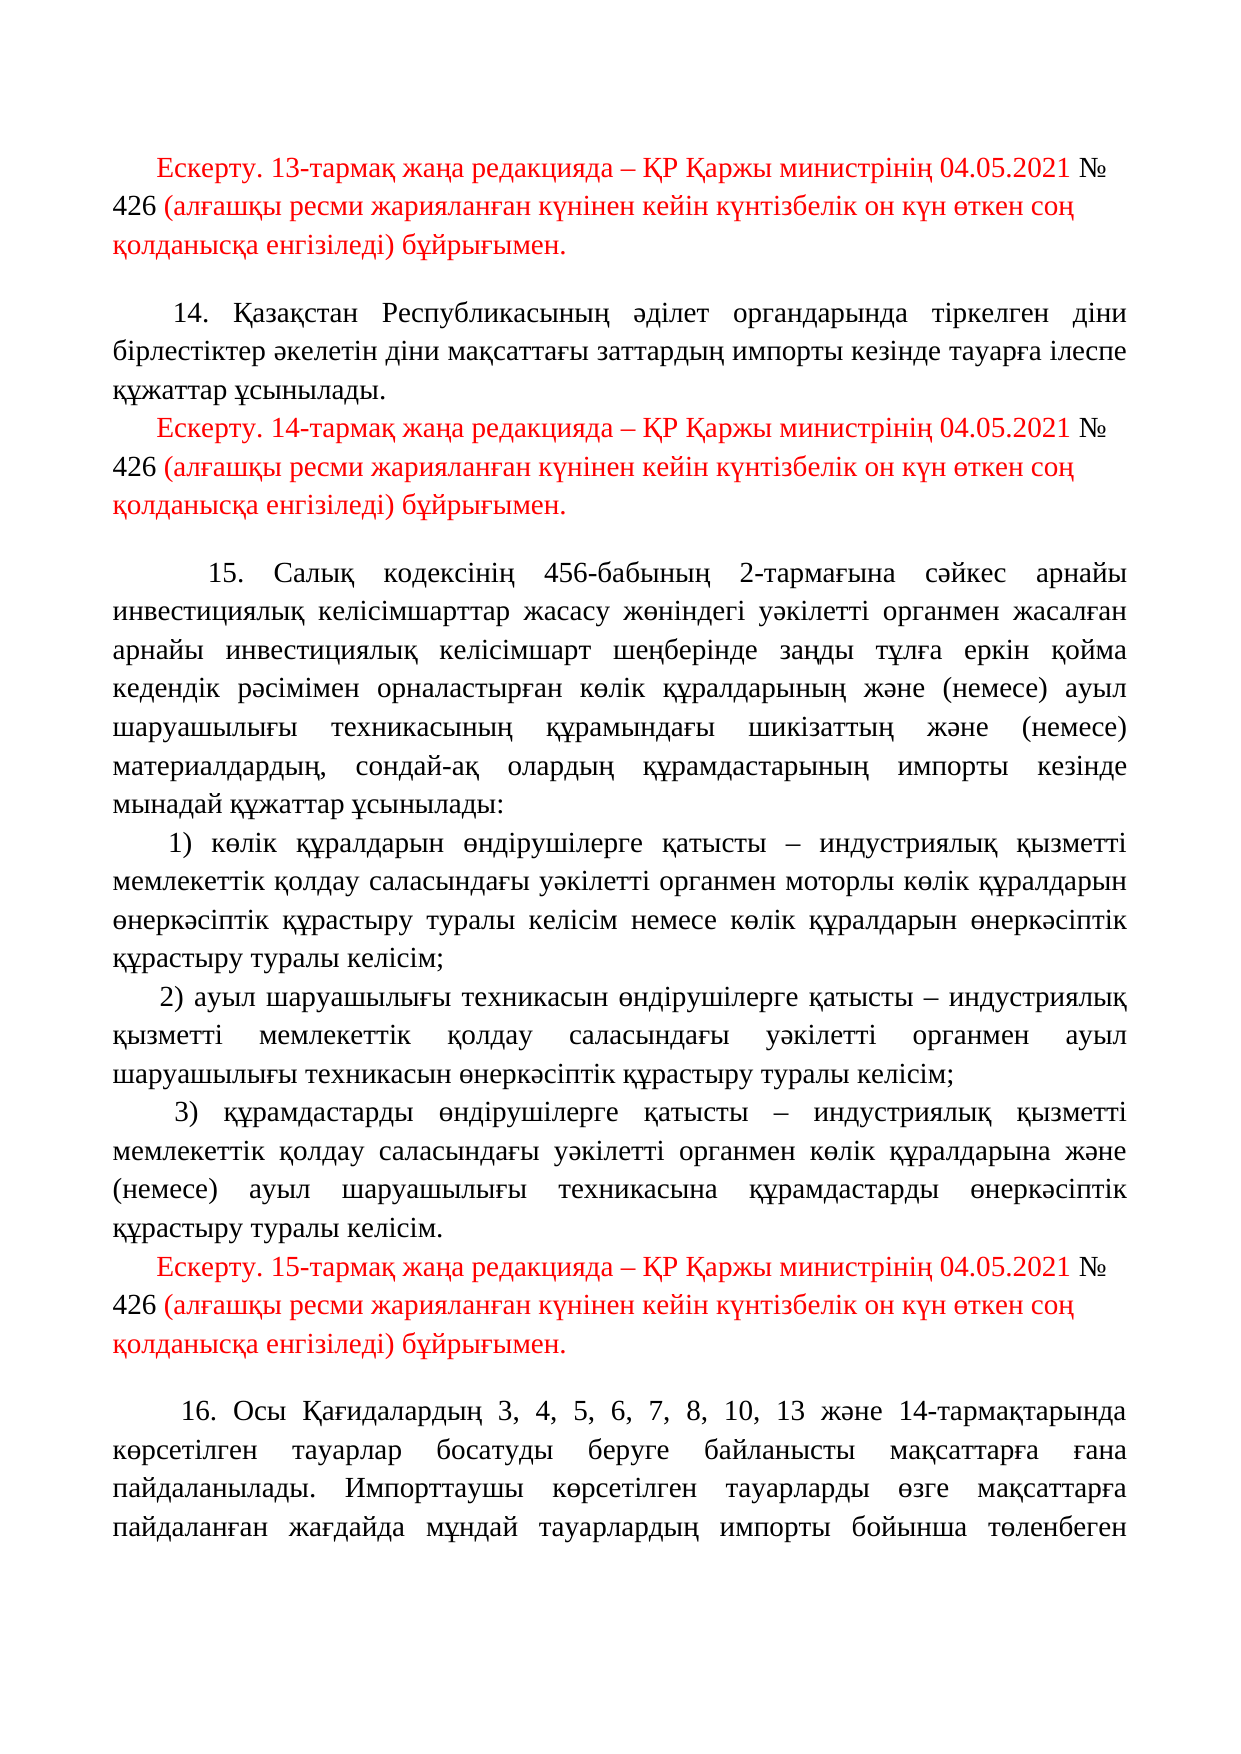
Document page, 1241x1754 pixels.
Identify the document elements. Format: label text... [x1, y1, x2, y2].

text 2) ауыл шаруашылығы техникасын өндірушілерге қатысты – индустриялық қызметті мемлекеттік қолдау саласындағы уәкілетті органмен ауыл шаруашылығы техникасын өнеркәсіптік құрастыру туралы келісім; [112, 979, 1128, 1089]
text 3) құрамдастарды өндірушілерге қатысты – индустриялық қызметті мемлекеттік қолдау саласындағы уәкілетті органмен көлік құралдарына және (немесе) ауыл шаруашылығы техникасына құрамдастарды өнеркәсіптік құрастыру туралы келісім. [112, 1094, 1128, 1244]
text Ескерту. 15-тармақ жаңа редакцияда – ҚР Қаржы министрінің 04.05.2021 № 426 (алғашқы ресми жарияланған күнінен кейін күнтізбелік он күн өткен соң қолданысқа енгізіледі) бұйрығымен. [112, 1249, 1128, 1389]
text 15. Салық кодексінің 456-бабының 2-тармағына сәйкес арнайы инвестициялық келісімшарттар жасасу жөніндегі уәкілетті органмен жасалған арнайы инвестициялық келісімшарт шеңберінде заңды тұлға еркін қойма кедендік рәсімімен орналастырған көлік құралдарының және (немесе) ауыл шаруашылығы техникасының құрамындағы шикізаттың және (немесе) материалдардың, сондай-ақ олардың құрамдастарының импорты кезінде мынадай құжаттар ұсынылады: [112, 555, 1128, 820]
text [112, 1393, 1128, 1543]
text Ескерту. 13-тармақ жаңа редакцияда – ҚР Қаржы министрінің 04.05.2021 № 426 (алғашқы ресми жарияланған күнінен кейін күнтізбелік он күн өткен соң қолданысқа енгізіледі) бұйрығымен. [112, 150, 1128, 291]
text 1) көлік құралдарын өндірушілерге қатысты – индустриялық қызметті мемлекеттік қолдау саласындағы уәкілетті органмен моторлы көлік құралдарын өнеркәсіптік құрастыру туралы келісім немесе көлік құралдарын өнеркәсіптік құрастыру туралы келісім; [112, 825, 1128, 974]
text Ескерту. 14-тармақ жаңа редакцияда – ҚР Қаржы министрінің 04.05.2021 № 426 (алғашқы ресми жарияланған күнінен кейін күнтізбелік он күн өткен соң қолданысқа енгізіледі) бұйрығымен. [112, 410, 1128, 551]
text 14. Қазақстан Республикасының әділет органдарында тіркелген діни бірлестіктер әкелетін діни мақсаттағы заттардың импорты кезінде тауарға ілеспе құжаттар ұсынылады. [112, 295, 1128, 405]
